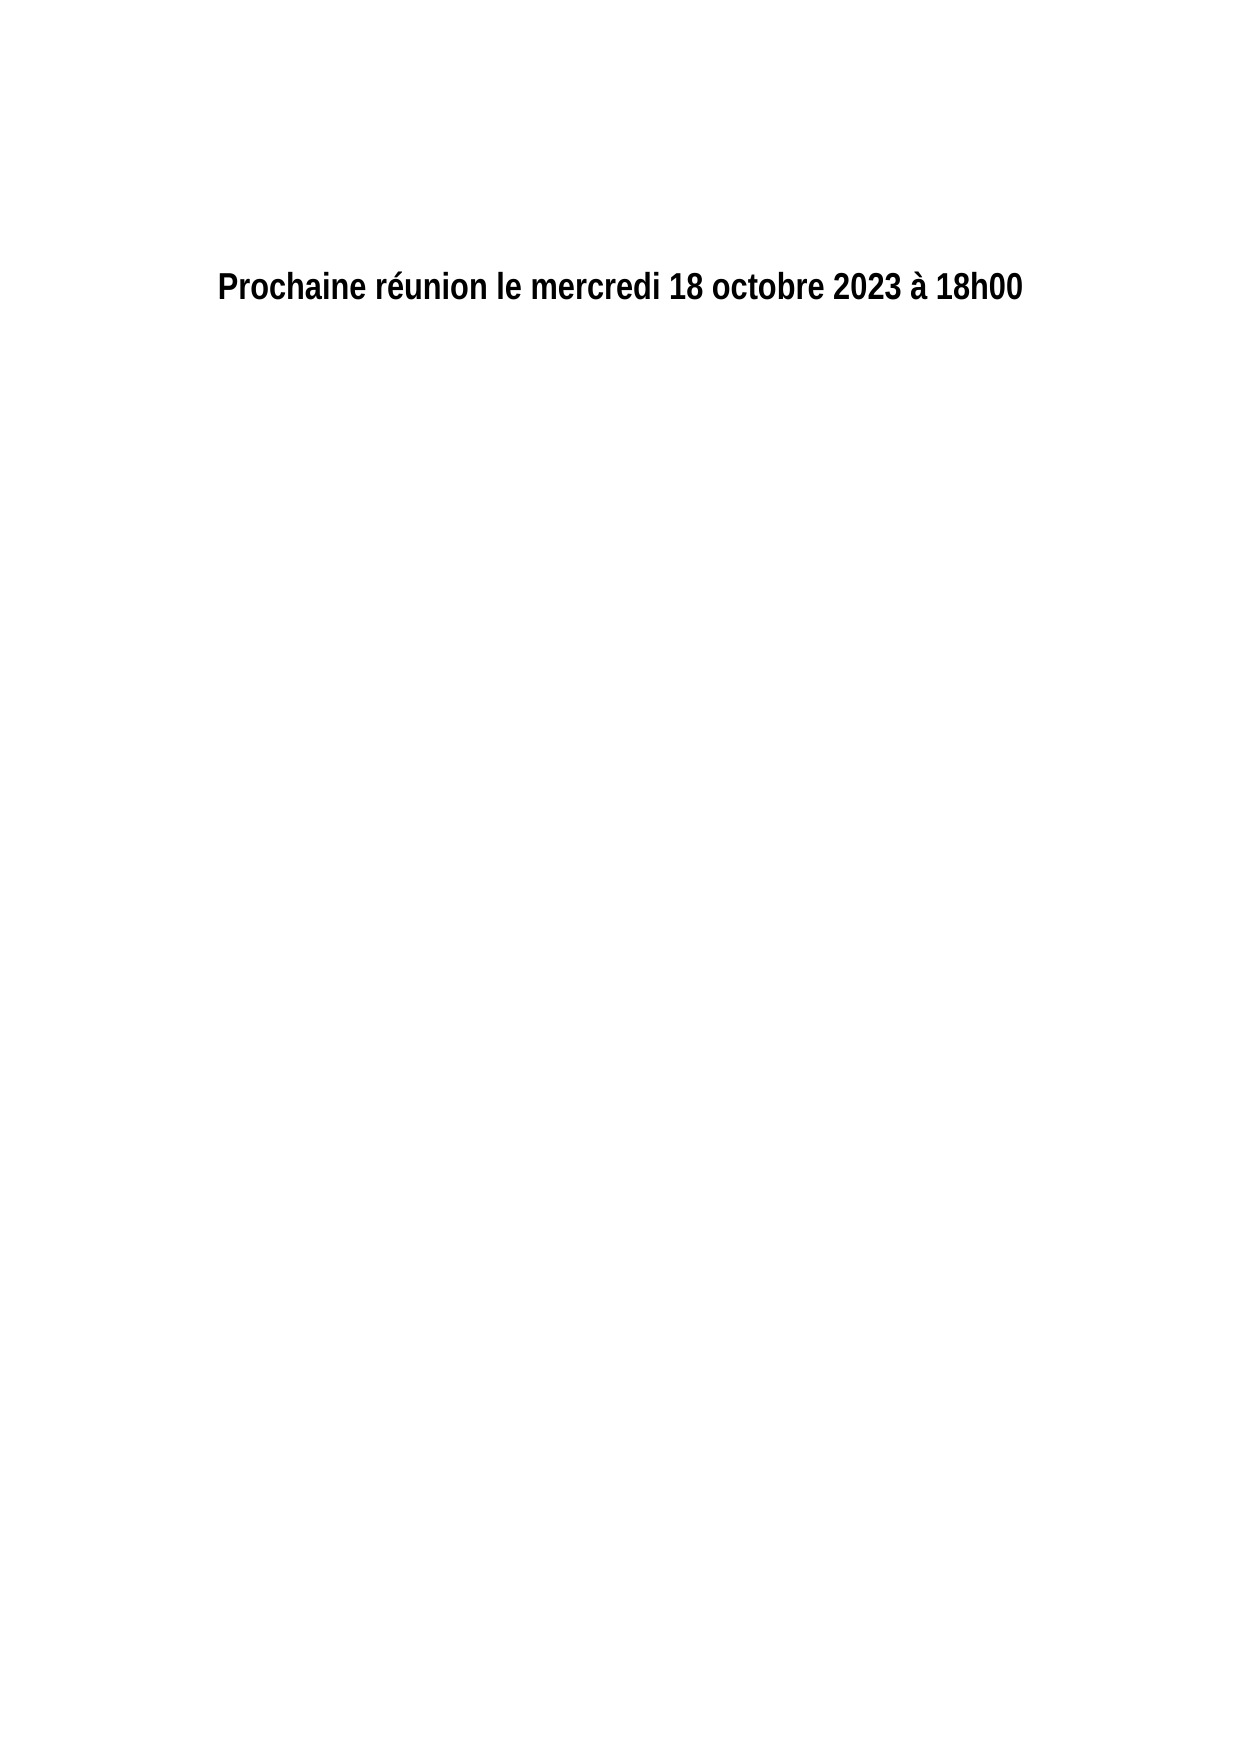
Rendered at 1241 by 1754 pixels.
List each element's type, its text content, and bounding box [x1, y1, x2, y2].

text Prochaine réunion le mercredi 18 octobre 2023 à 18h00 [112, 264, 1128, 308]
